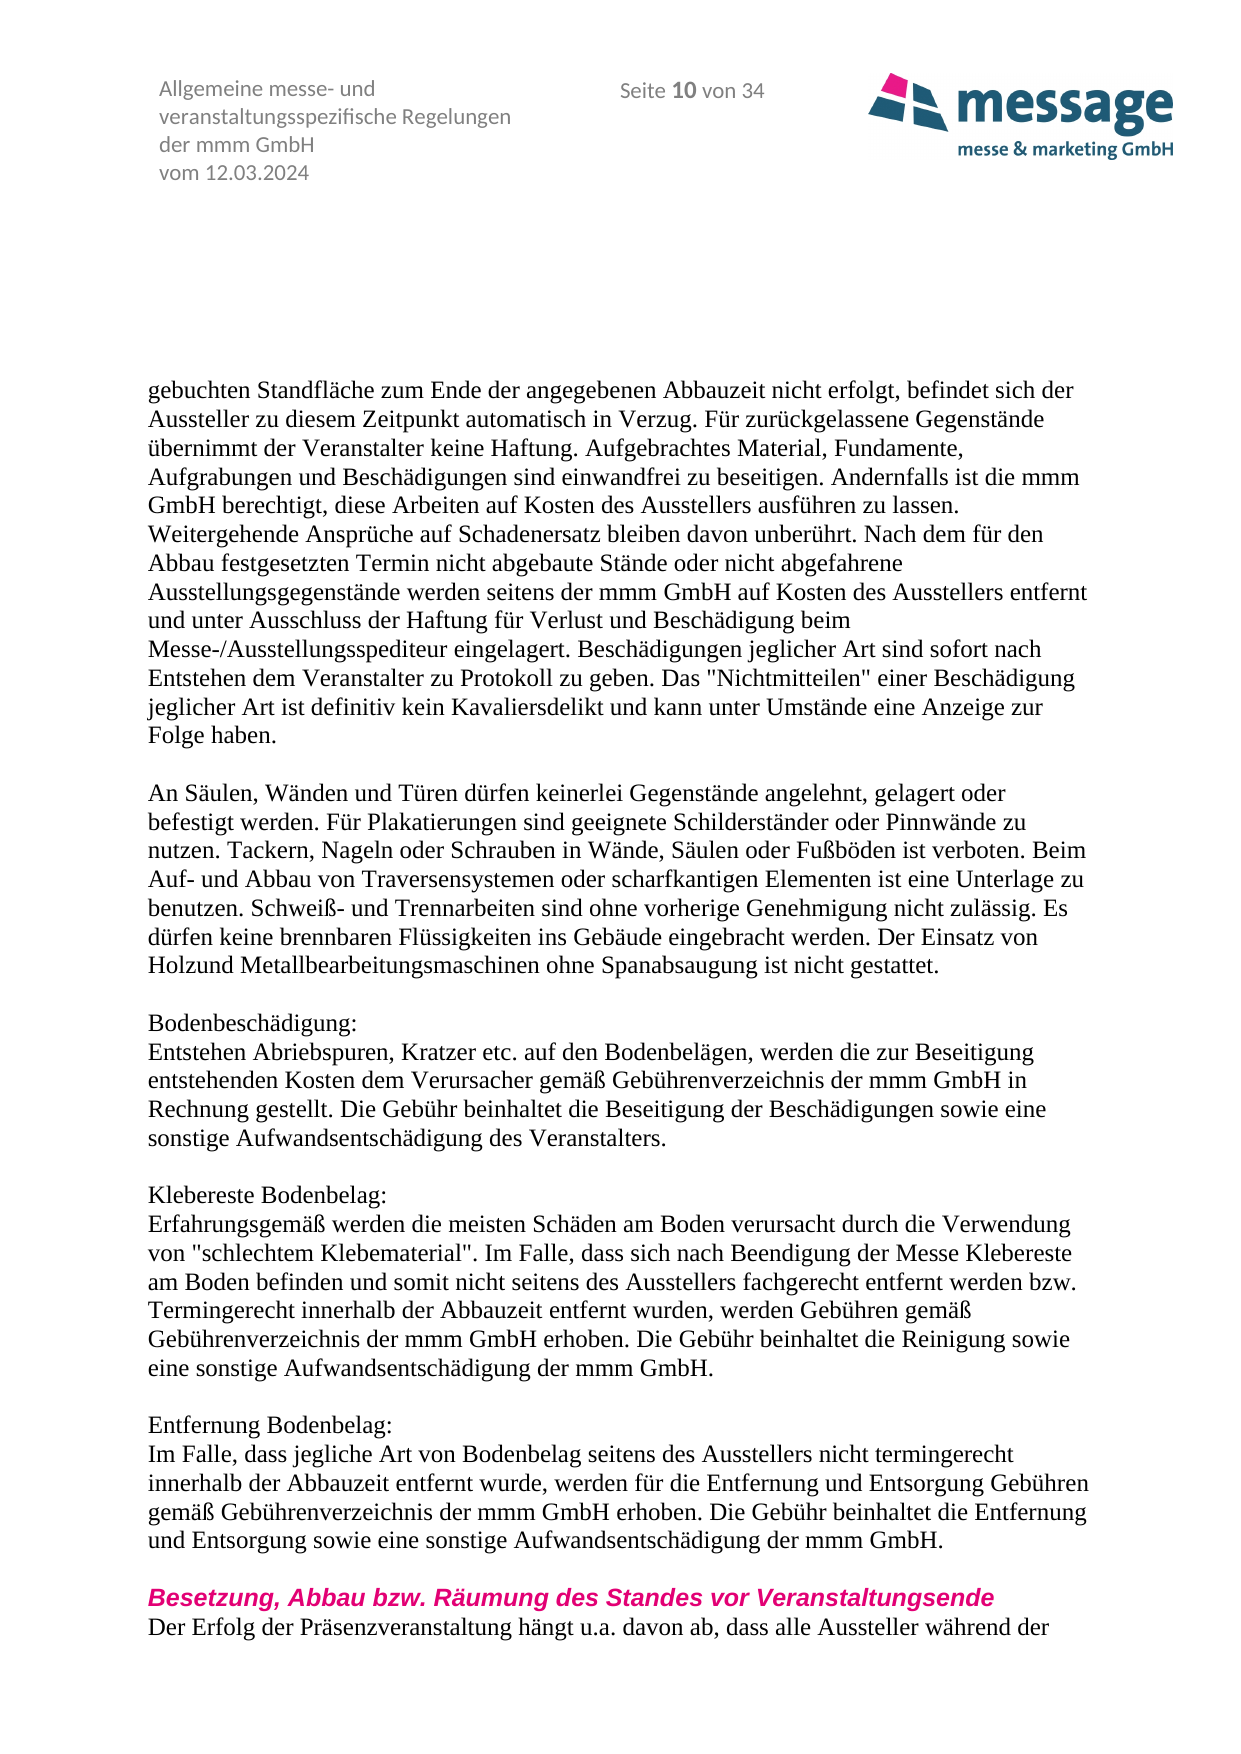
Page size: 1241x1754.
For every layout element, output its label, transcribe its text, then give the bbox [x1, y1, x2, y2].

picture [868, 73, 1173, 160]
